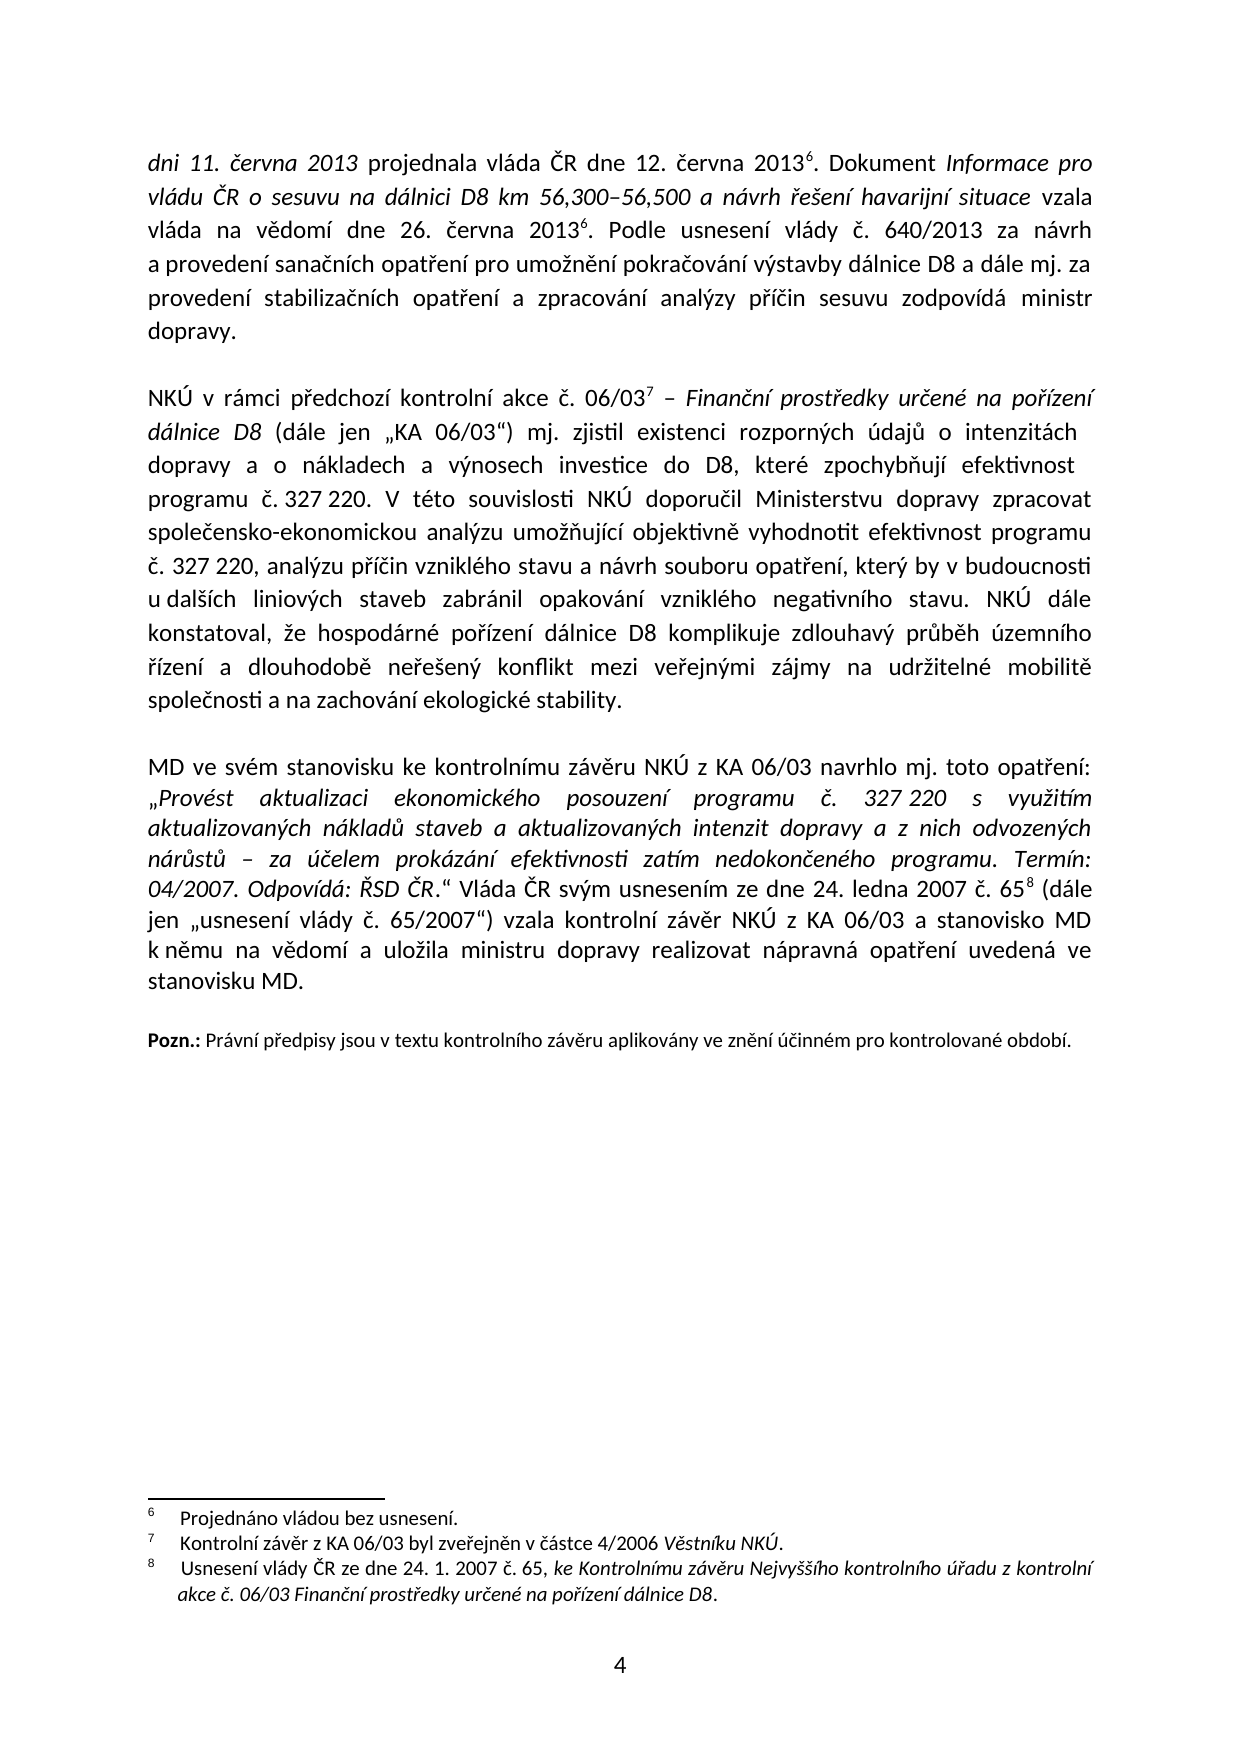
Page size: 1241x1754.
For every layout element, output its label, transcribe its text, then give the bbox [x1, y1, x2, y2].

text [148, 148, 1093, 346]
text NKÚ v rámci předchozí kontrolní akce č. 06/03 – Finanční prostředky určené na pořízení dálnice D8 (dále jen „KA 06/03“) mj. zjistil existenci rozporných údajů o intenzitách dopravy a o nákladech a výnosech investice do D8, které zpochybňují efektivnost programu č. 327 220. V této souvislosti NKÚ doporučil Ministerstvu dopravy zpracovat společensko-ekonomickou analýzu umožňující objektivně vyhodnotit efektivnost programu č. 327 220, analýzu příčin vzniklého stavu a návrh souboru opatření, který by v budoucnosti u dalších liniových staveb zabránil opakování vzniklého negativního stavu. NKÚ dále konstatoval, že hospodárné pořízení dálnice D8 komplikuje zdlouhavý průběh územního řízení a dlouhodobě neřešený konflikt mezi veřejnými zájmy na udržitelné mobilitě společnosti a na zachování ekologické stability. [148, 382, 1093, 715]
text Pozn.: Právní předpisy jsou v textu kontrolního závěru aplikovány ve znění účinném pro kontrolované období. [148, 1027, 1093, 1053]
text MD ve svém stanovisku ke kontrolnímu závěru NKÚ z KA 06/03 navrhlo mj. toto opatření: „Provést aktualizaci ekonomického posouzení programu č. 327 220 s využitím aktualizovaných nákladů staveb a aktualizovaných intenzit dopravy a z nich odvozených nárůstů – za účelem prokázání efektivnosti zatím nedokončeného programu. Termín: 04/2007. Odpovídá: ŘSD ČR.“ Vláda ČR svým usnesením ze dne 24. ledna 2007 č. 65 (dále jen „usnesení vlády č. 65/2007“) vzala kontrolní závěr NKÚ z KA 06/03 a stanovisko MD k němu na vědomí a uložila ministru dopravy realizovat nápravná opatření uvedená ve stanovisku MD. [148, 751, 1093, 996]
